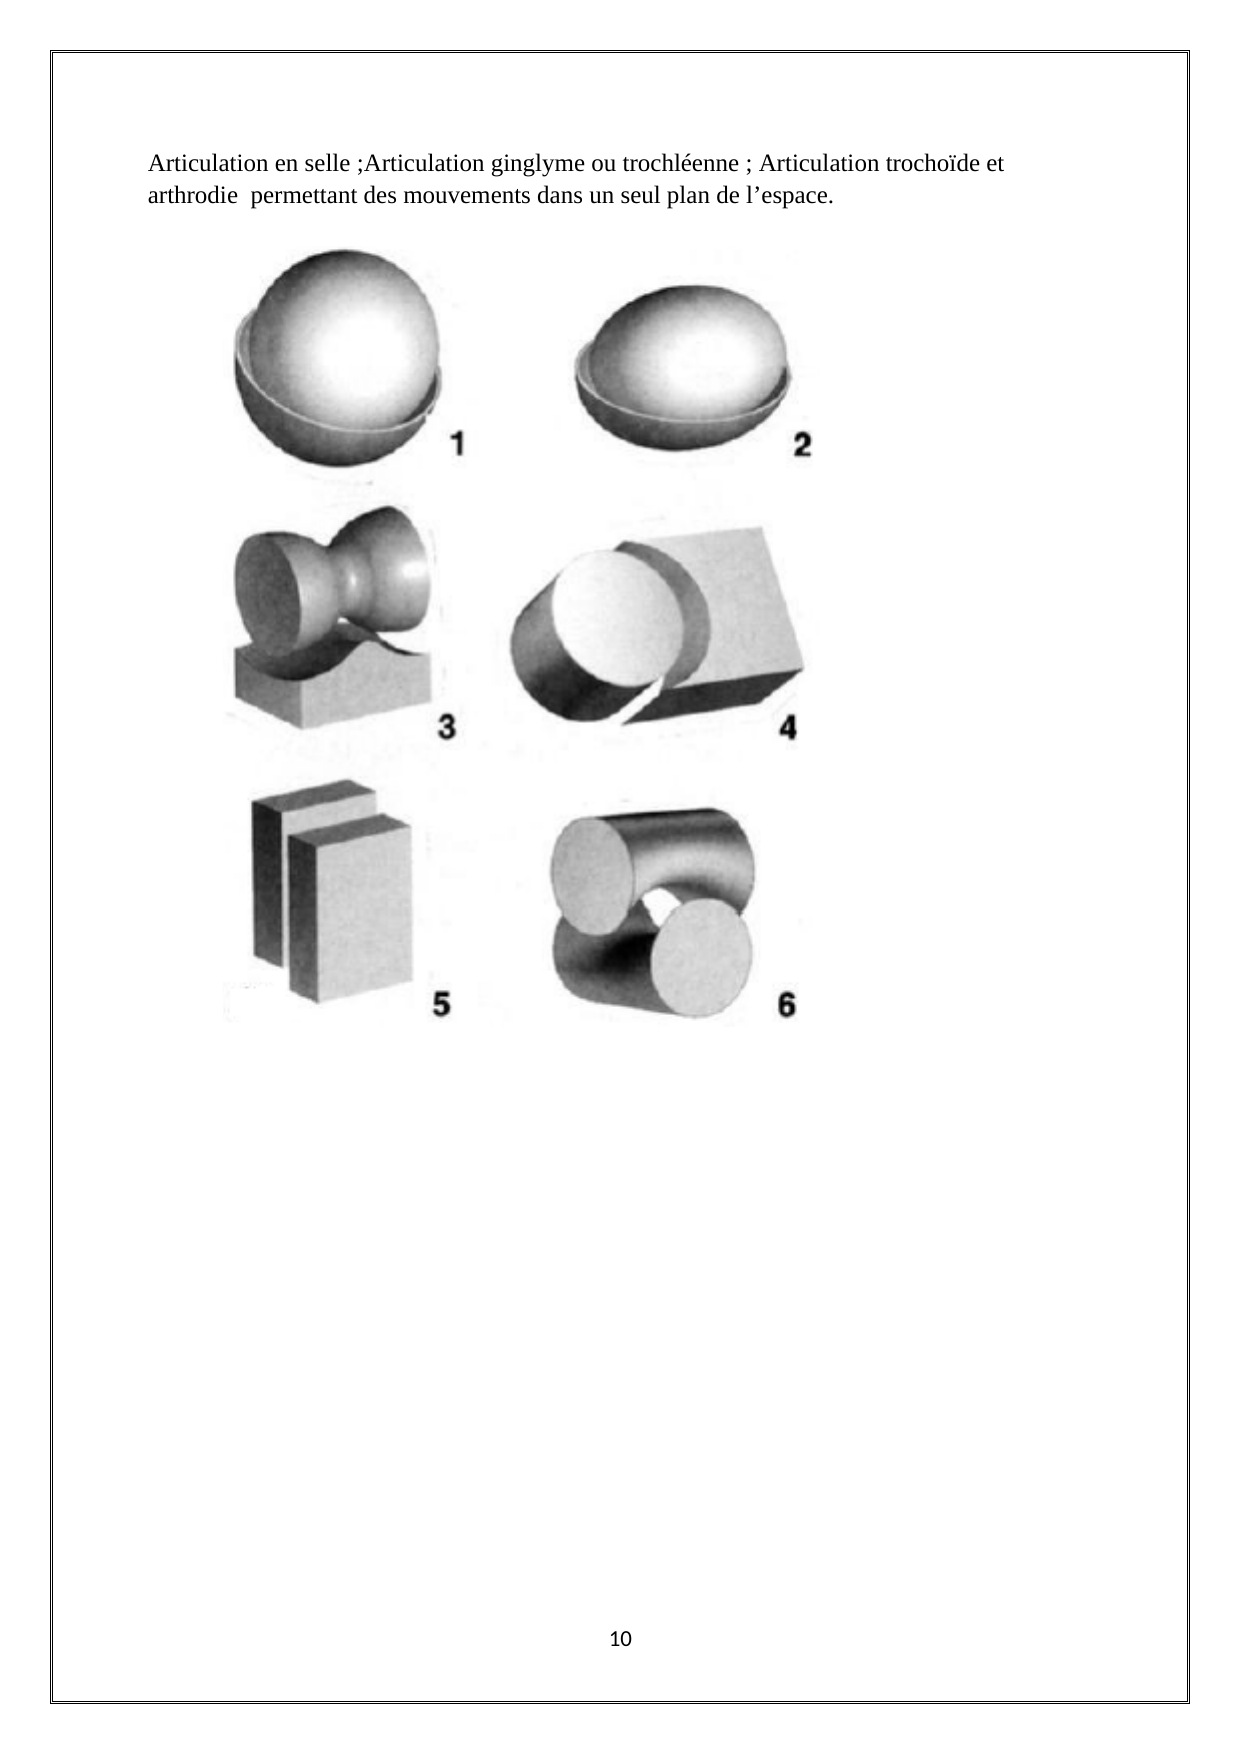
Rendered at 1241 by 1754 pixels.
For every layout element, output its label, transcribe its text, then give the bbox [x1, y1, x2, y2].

text Articulation en selle ;Articulation ginglyme ou trochléenne ; Articulation trochoïde et arthrodie permettant des mouvements dans un seul plan de l’espace. [148, 148, 1093, 209]
picture [222, 246, 821, 1027]
